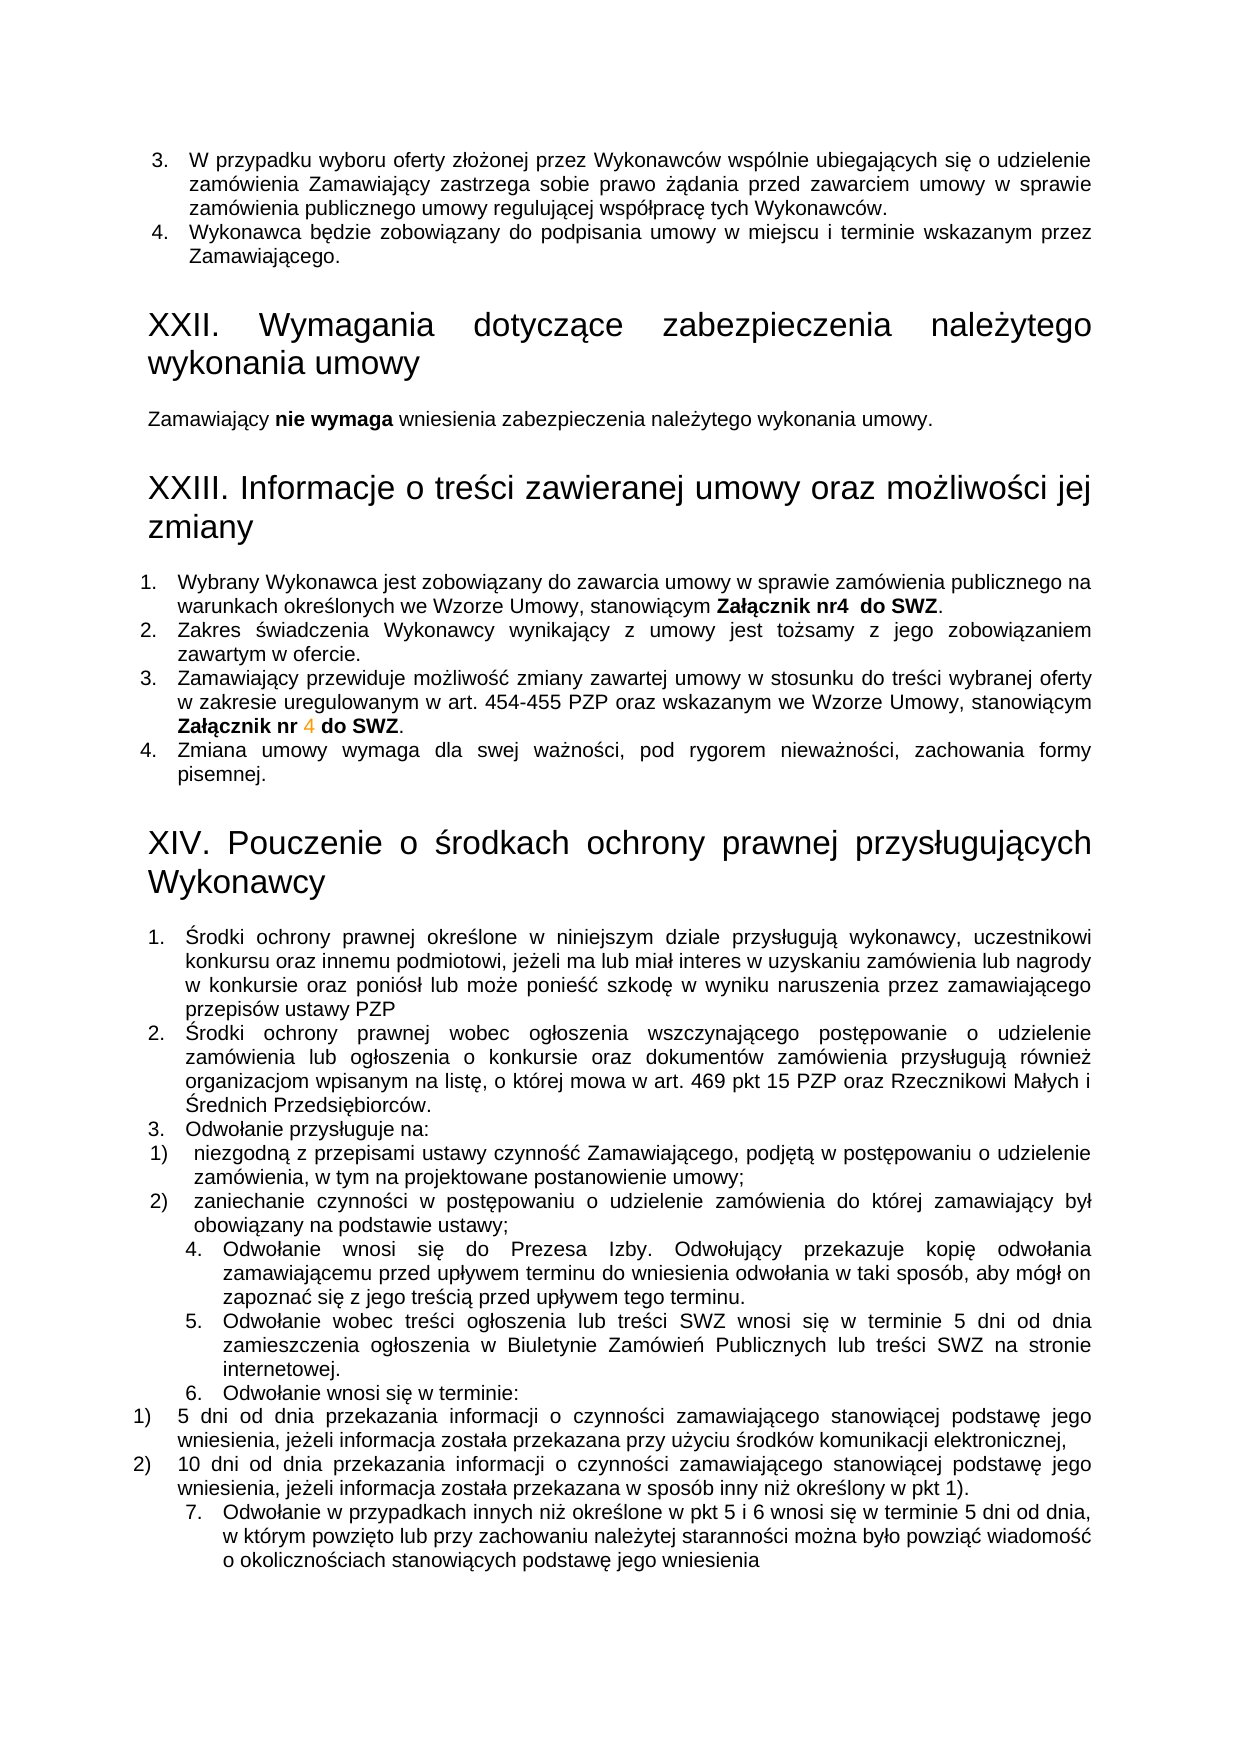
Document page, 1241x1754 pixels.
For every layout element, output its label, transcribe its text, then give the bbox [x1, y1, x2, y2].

list Odwołanie wnosi się do Prezesa Izby. Odwołujący przekazuje kopię odwołania zamawiającemu przed upływem terminu do wniesienia odwołania w taki sposób, aby mógł on zapoznać się z jego treścią przed upływem tego terminu. [185, 1237, 1093, 1308]
list Zamawiający przewiduje możliwość zmiany zawartej umowy w stosunku do treści wybranej oferty w zakresie uregulowanym w art. 454-455 PZP oraz wskazanym we Wzorze Umowy, stanowiącym Załącznik nr 4 do SWZ. [140, 666, 1093, 738]
list Wybrany Wykonawca jest zobowiązany do zawarcia umowy w sprawie zamówienia publicznego na warunkach określonych we Wzorze Umowy, stanowiącym Załącznik nr4 do SWZ. [140, 570, 1093, 618]
text Zamawiający nie wymaga wniesienia zabezpieczenia należytego wykonania umowy. [148, 407, 1093, 431]
list Środki ochrony prawnej określone w niniejszym dziale przysługują wykonawcy, uczestnikowi konkursu oraz innemu podmiotowi, jeżeli ma lub miał interes w uzyskaniu zamówienia lub nagrody w konkursie oraz poniósł lub może ponieść szkodę w wyniku naruszenia przez zamawiającego przepisów ustawy PZP [148, 925, 1093, 1021]
text 1) 5 dni od dnia przekazania informacji o czynności zamawiającego stanowiącej podstawę jego wniesienia, jeżeli informacja została przekazana przy użyciu środków komunikacji elektronicznej, [133, 1404, 1093, 1452]
list Odwołanie wnosi się w terminie: [185, 1380, 1093, 1404]
list W przypadku wyboru oferty złożonej przez Wykonawców wspólnie ubiegających się o udzielenie zamówienia Zamawiający zastrzega sobie prawo żądania przed zawarciem umowy w sprawie zamówienia publicznego umowy regulującej współpracę tych Wykonawców. [151, 148, 1093, 219]
list Wykonawca będzie zobowiązany do podpisania umowy w miejscu i terminie wskazanym przez Zamawiającego. [151, 219, 1093, 267]
text 2) 10 dni od dnia przekazania informacji o czynności zamawiającego stanowiącej podstawę jego wniesienia, jeżeli informacja została przekazana w sposób inny niż określony w pkt 1). [133, 1452, 1093, 1500]
list Zakres świadczenia Wykonawcy wynikający z umowy jest tożsamy z jego zobowiązaniem zawartym w ofercie. [140, 618, 1093, 666]
text 1) niezgodną z przepisami ustawy czynność Zamawiającego, podjętą w postępowaniu o udzielenie zamówienia, w tym na projektowane postanowienie umowy; [149, 1141, 1093, 1189]
list Odwołanie przysługuje na: [148, 1117, 1093, 1141]
list Środki ochrony prawnej wobec ogłoszenia wszczynającego postępowanie o udzielenie zamówienia lub ogłoszenia o konkursie oraz dokumentów zamówienia przysługują również organizacjom wpisanym na listę, o której mowa w art. 469 pkt 15 PZP oraz Rzecznikowi Małych i Średnich Przedsiębiorców. [148, 1021, 1093, 1117]
text XXII. Wymagania dotyczące zabezpieczenia należytego wykonania umowy [148, 305, 1093, 382]
text 2) zaniechanie czynności w postępowaniu o udzielenie zamówienia do której zamawiający był obowiązany na podstawie ustawy; [149, 1189, 1093, 1237]
list Odwołanie wobec treści ogłoszenia lub treści SWZ wnosi się w terminie 5 dni od dnia zamieszczenia ogłoszenia w Biuletynie Zamówień Publicznych lub treści SWZ na stronie internetowej. [185, 1308, 1093, 1380]
list Zmiana umowy wymaga dla swej ważności, pod rygorem nieważności, zachowania formy pisemnej. [140, 738, 1093, 786]
text XXIII. Informacje o treści zawieranej umowy oraz możliwości jej zmiany [148, 468, 1093, 545]
list Odwołanie w przypadkach innych niż określone w pkt 5 i 6 wnosi się w terminie 5 dni od dnia, w którym powzięto lub przy zachowaniu należytej staranności można było powziąć wiadomość o okolicznościach stanowiących podstawę jego wniesienia [185, 1500, 1093, 1572]
text XIV. Pouczenie o środkach ochrony prawnej przysługujących Wykonawcy [148, 823, 1093, 900]
